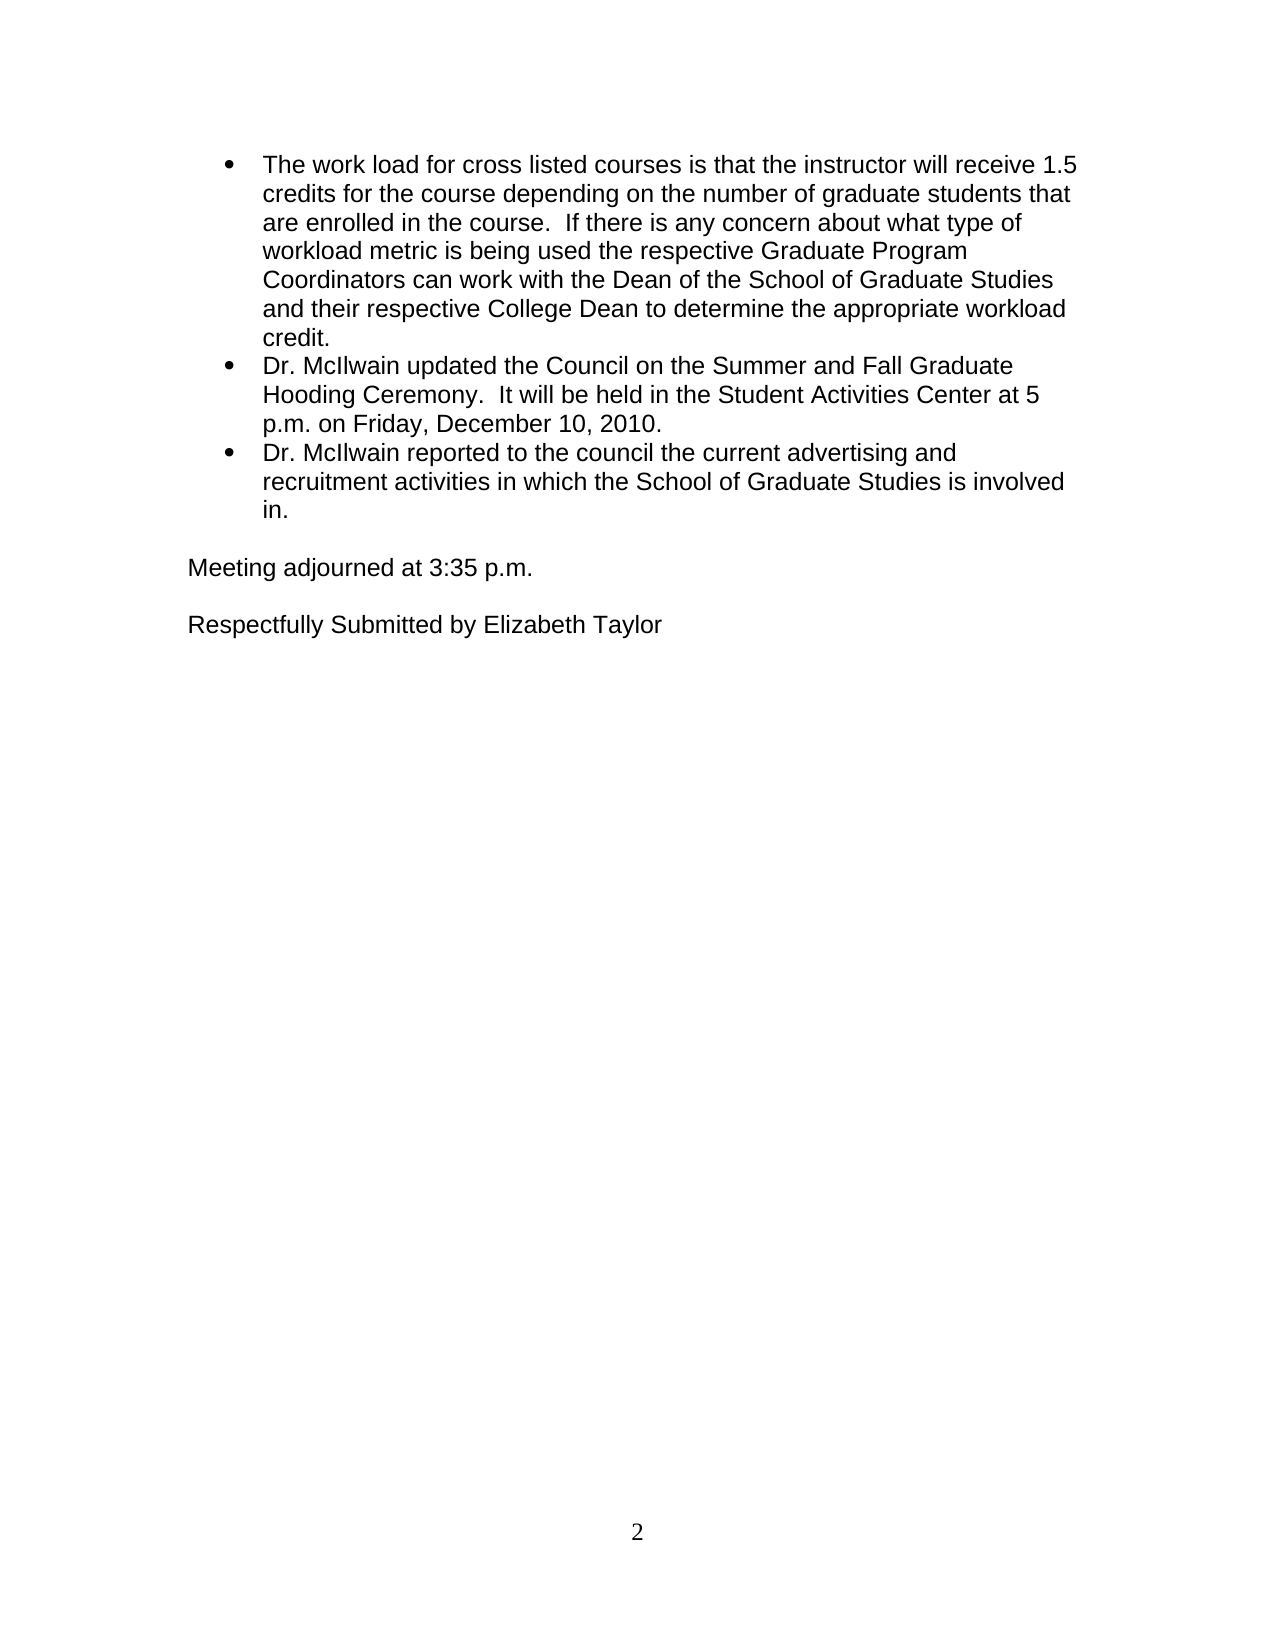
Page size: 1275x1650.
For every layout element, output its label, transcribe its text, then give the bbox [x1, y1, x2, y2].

list Dr. McIlwain updated the Council on the Summer and Fall Graduate Hooding Ceremony. It will be held in the Student Activities Center at 5 p.m. on Friday, December 10, 2010. [225, 351, 1087, 438]
text Respectfully Submitted by Elizabeth Taylor [187, 610, 1087, 639]
text Meeting adjourned at 3:35 p.m. [187, 553, 1087, 582]
list The work load for cross listed courses is that the instructor will receive 1.5 credits for the course depending on the number of graduate students that are enrolled in the course. If there is any concern about what type of workload metric is being used the respective Graduate Program Coordinators can work with the Dean of the School of Graduate Studies and their respective College Dean to determine the appropriate workload credit. [225, 150, 1087, 351]
list Dr. McIlwain reported to the council the current advertising and recruitment activities in which the School of Graduate Studies is involved in. [225, 438, 1087, 524]
